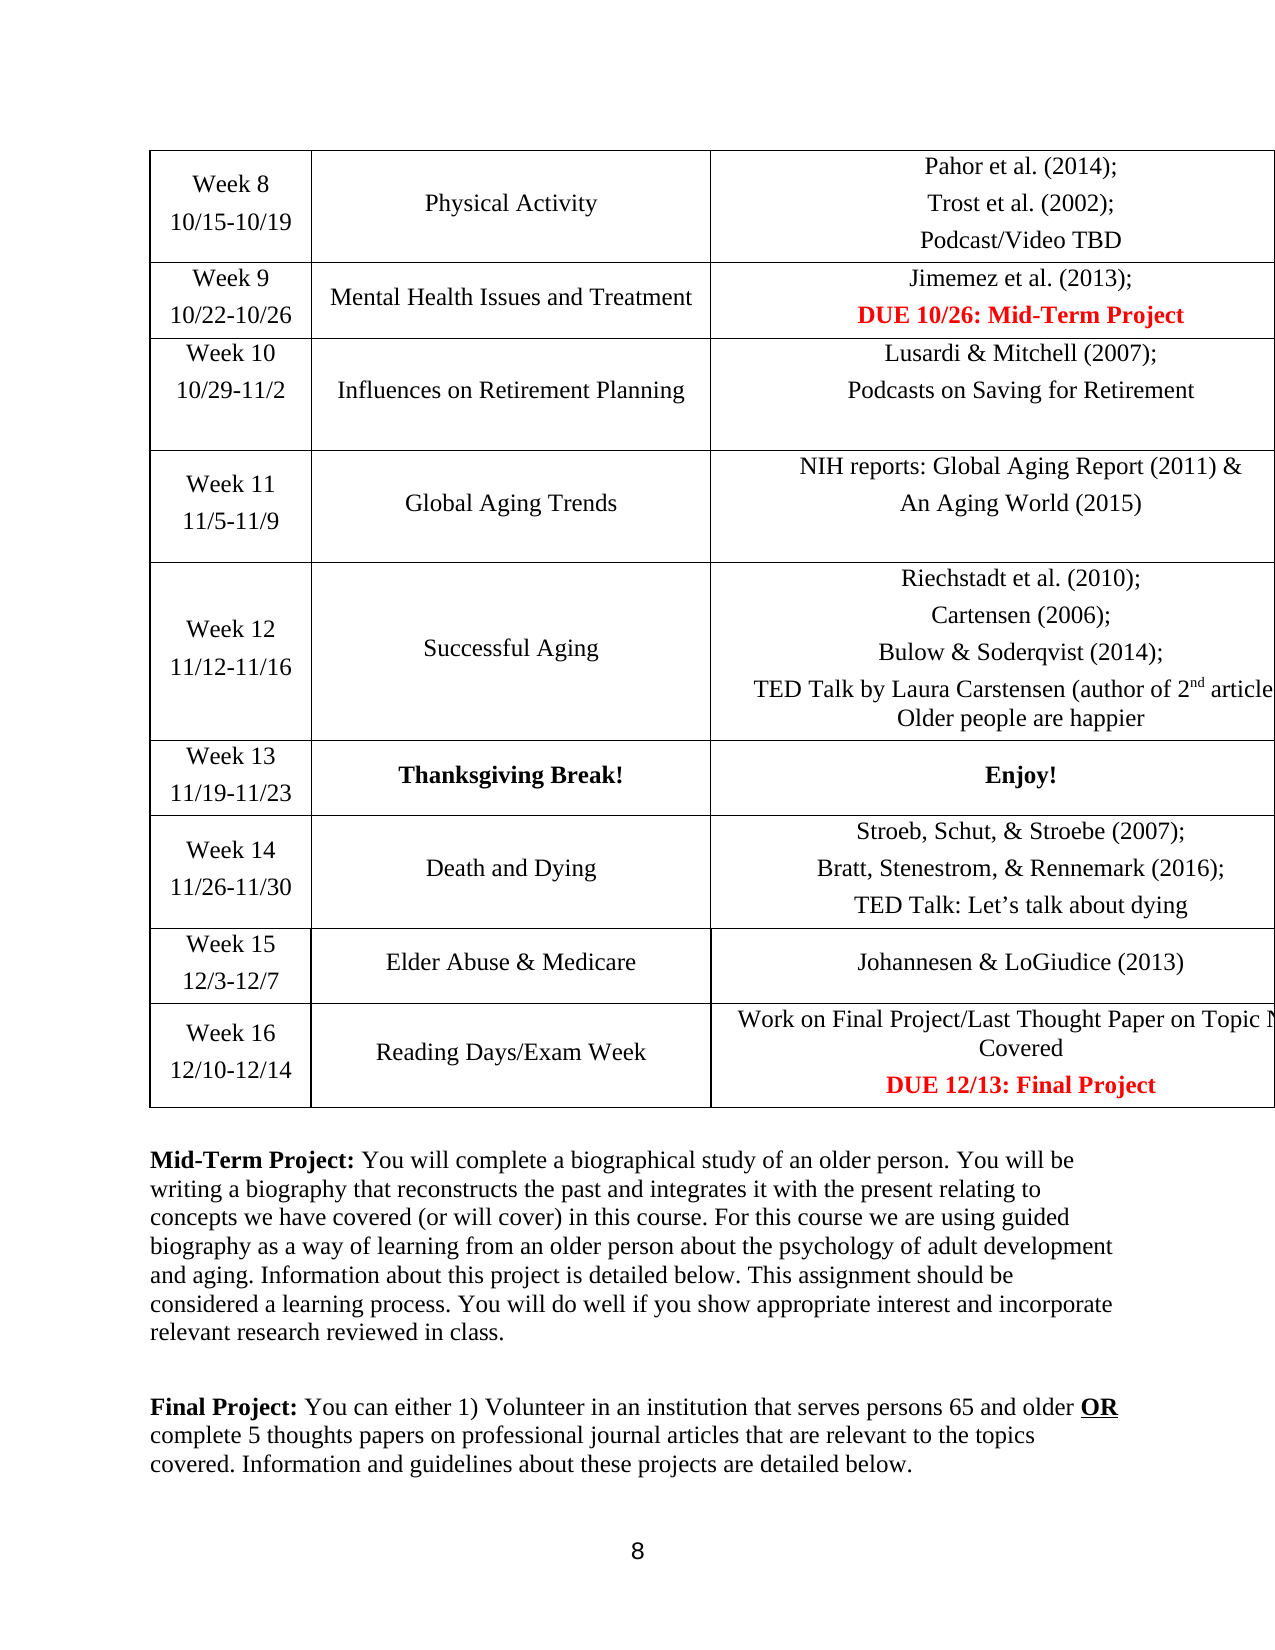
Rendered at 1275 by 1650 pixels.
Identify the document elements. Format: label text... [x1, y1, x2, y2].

table_cell Week 14 11/26-11/30 [151, 816, 311, 928]
table_cell Influences on Retirement Planning [312, 339, 710, 450]
table_cell Johannesen & LoGiudice (2013) [712, 929, 1274, 1003]
table_cell Week 10 10/29-11/2 [151, 339, 311, 450]
table_cell Enjoy! [711, 741, 1274, 815]
table_cell Successful Aging [312, 563, 710, 740]
table_cell Work on Final Project/Last Thought Paper on Topic Not Covered DUE 12/13: Final Project [712, 1004, 1274, 1107]
table_cell Global Aging Trends [312, 451, 710, 562]
table_cell Stroeb, Schut, & Stroebe (2007); Bratt, Stenestrom, & Rennemark (2016); TED Talk: Let’s talk about dying [711, 816, 1274, 928]
table_cell Week 13 11/19-11/23 [151, 741, 311, 815]
table_cell Week 11 11/5-11/9 [151, 451, 311, 562]
table_cell Physical Activity [312, 151, 710, 262]
table_cell Week 9 10/22-10/26 [151, 263, 311, 337]
table_cell Week 8 10/15-10/19 [151, 151, 311, 262]
table_cell Jimemez et al. (2013); DUE 10/26: Mid-Term Project [711, 263, 1274, 337]
table_cell Week 15 12/3-12/7 [151, 929, 310, 1003]
table_cell Week 12 11/12-11/16 [151, 563, 311, 740]
text Final Project: You can either 1) Volunteer in an institution that serves persons 65 and older OR complete 5 thoughts papers on professional journal articles that are relevant to the topics covered. Information and guidelines about these projects are detailed below. [150, 1392, 1125, 1478]
table_cell Reading Days/Exam Week [312, 1004, 710, 1107]
table_cell Riechstadt et al. (2010); Cartensen (2006); Bulow & Soderqvist (2014); TED Talk by Laura Carstensen (author of 2nd article): Older people are happier [711, 563, 1274, 740]
table_cell NIH reports: Global Aging Report (2011) & An Aging World (2015) [711, 451, 1274, 562]
table_cell Pahor et al. (2014); Trost et al. (2002); Podcast/Video TBD [711, 151, 1274, 262]
text Mid-Term Project: You will complete a biographical study of an older person. You will be writing a biography that reconstructs the past and integrates it with the present relating to concepts we have covered (or will cover) in this course. For this course we are using guided biography as a way of learning from an older person about the psychology of adult development and aging. Information about this project is detailed below. This assignment should be considered a learning process. You will do well if you show appropriate interest and incorporate relevant research reviewed in class. [150, 1145, 1125, 1346]
table_cell Death and Dying [312, 816, 710, 928]
table_cell Mental Health Issues and Treatment [312, 263, 710, 337]
table_cell Lusardi & Mitchell (2007); Podcasts on Saving for Retirement [711, 339, 1274, 450]
table_cell Week 16 12/10-12/14 [151, 1004, 310, 1107]
table_cell Thanksgiving Break! [312, 741, 710, 815]
table_cell Elder Abuse & Medicare [312, 929, 710, 1003]
